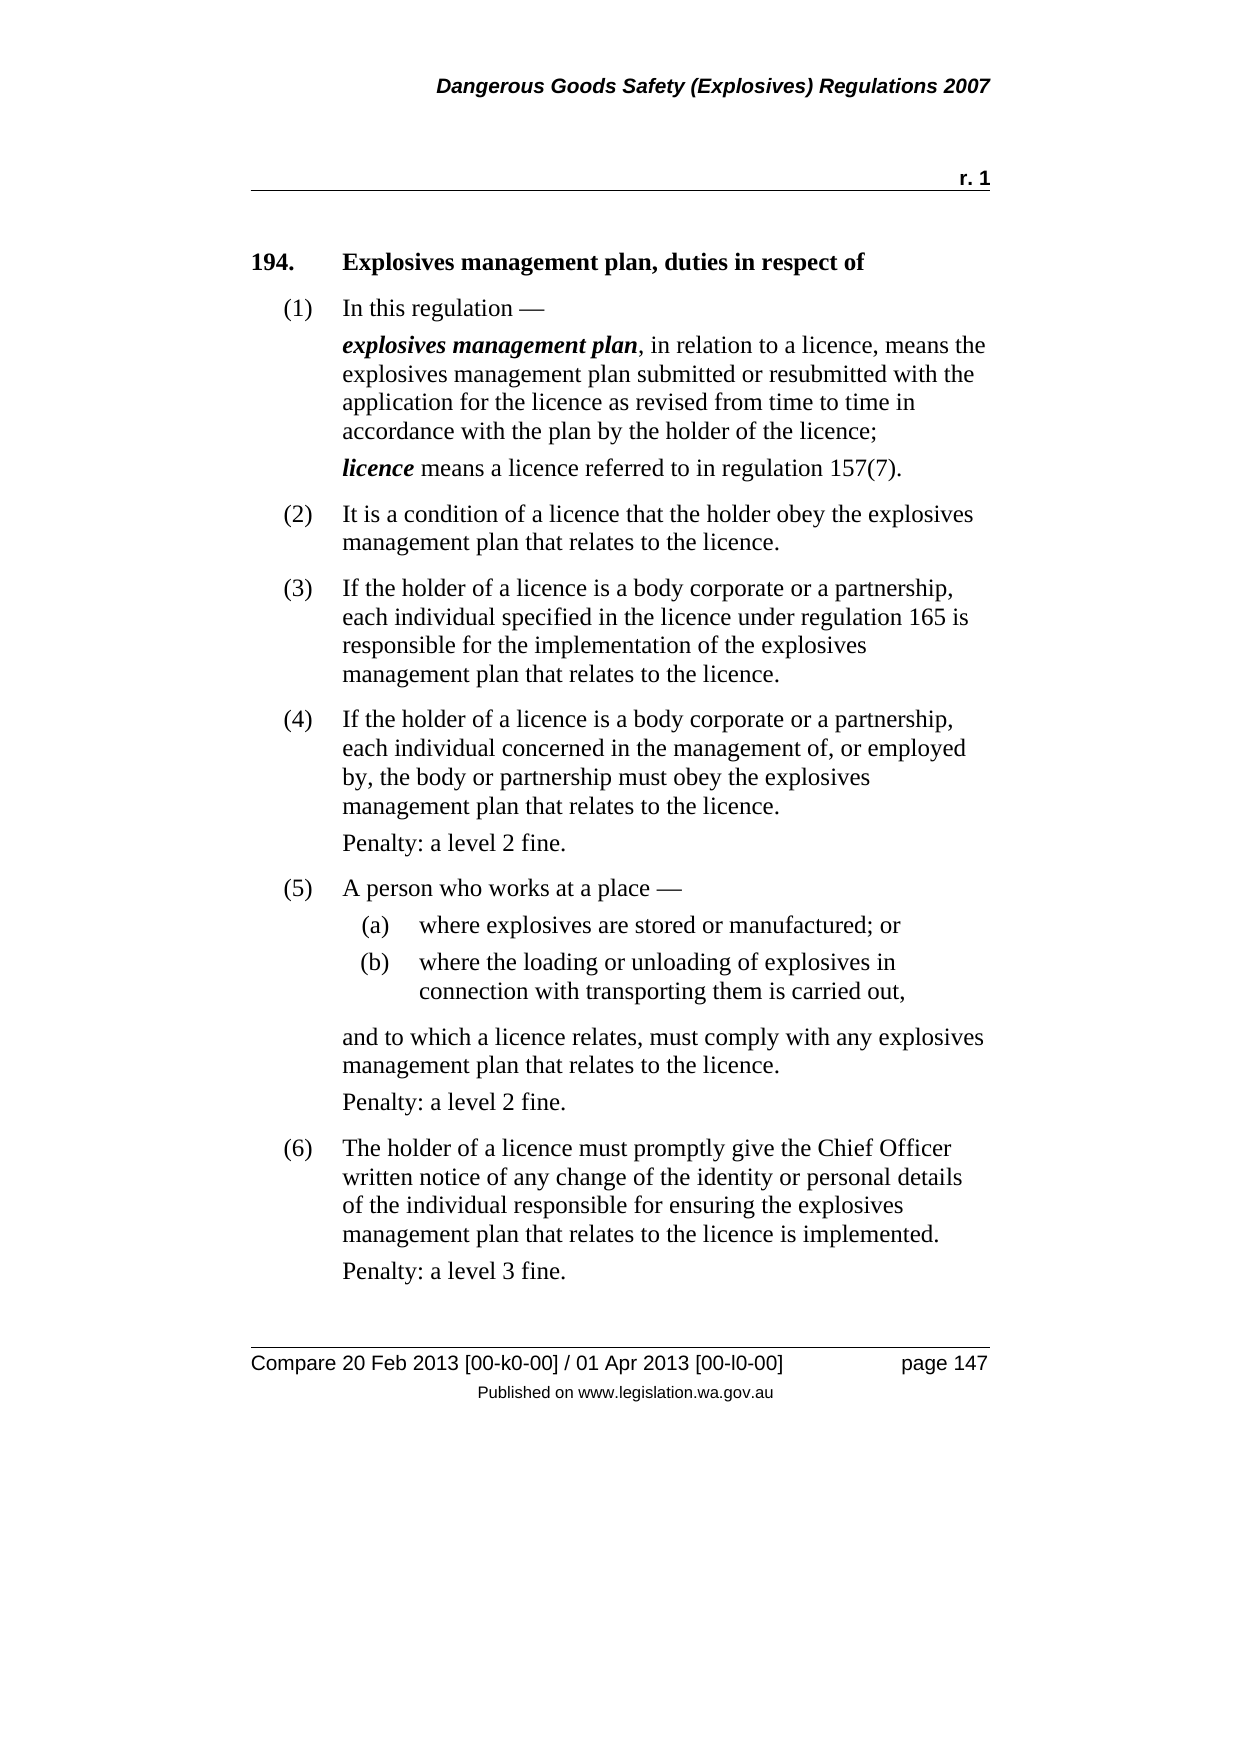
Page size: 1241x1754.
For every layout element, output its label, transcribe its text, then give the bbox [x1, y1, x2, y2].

text (6) The holder of a licence must promptly give the Chief Officer written notice of any change of the identity or personal details of the individual responsible for ensuring the explosives management plan that relates to the licence is implemented. [251, 1133, 990, 1248]
subtitle 194. Explosives management plan, duties in respect of [251, 247, 990, 276]
text Penalty: a level 3 fine. [251, 1256, 990, 1285]
text and to which a licence relates, must comply with any explosives management plan that relates to the licence. [251, 1022, 990, 1079]
text explosives management plan, in relation to a licence, means the explosives management plan submitted or resubmitted with the application for the licence as revised from time to time in accordance with the plan by the holder of the licence; [251, 330, 990, 445]
text (b) where the loading or unloading of explosives in connection with transporting them is carried out, [251, 947, 990, 1005]
text (4) If the holder of a licence is a body corporate or a partnership, each individual concerned in the management of, or employed by, the body or partnership must obey the explosives management plan that relates to the licence. [251, 704, 990, 819]
text (1) In this regulation — [251, 293, 990, 322]
text Penalty: a level 2 fine. [251, 828, 990, 857]
text (2) It is a condition of a licence that the holder obey the explosives management plan that relates to the licence. [251, 499, 990, 556]
text (3) If the holder of a licence is a body corporate or a partnership, each individual specified in the licence under regulation 165 is responsible for the implementation of the explosives management plan that relates to the licence. [251, 573, 990, 688]
text (a) where explosives are stored or manufactured; or [251, 910, 990, 939]
text (5) A person who works at a place — [251, 873, 990, 902]
text Penalty: a level 2 fine. [251, 1087, 990, 1116]
text licence means a licence referred to in regulation 157(7). [251, 453, 990, 482]
